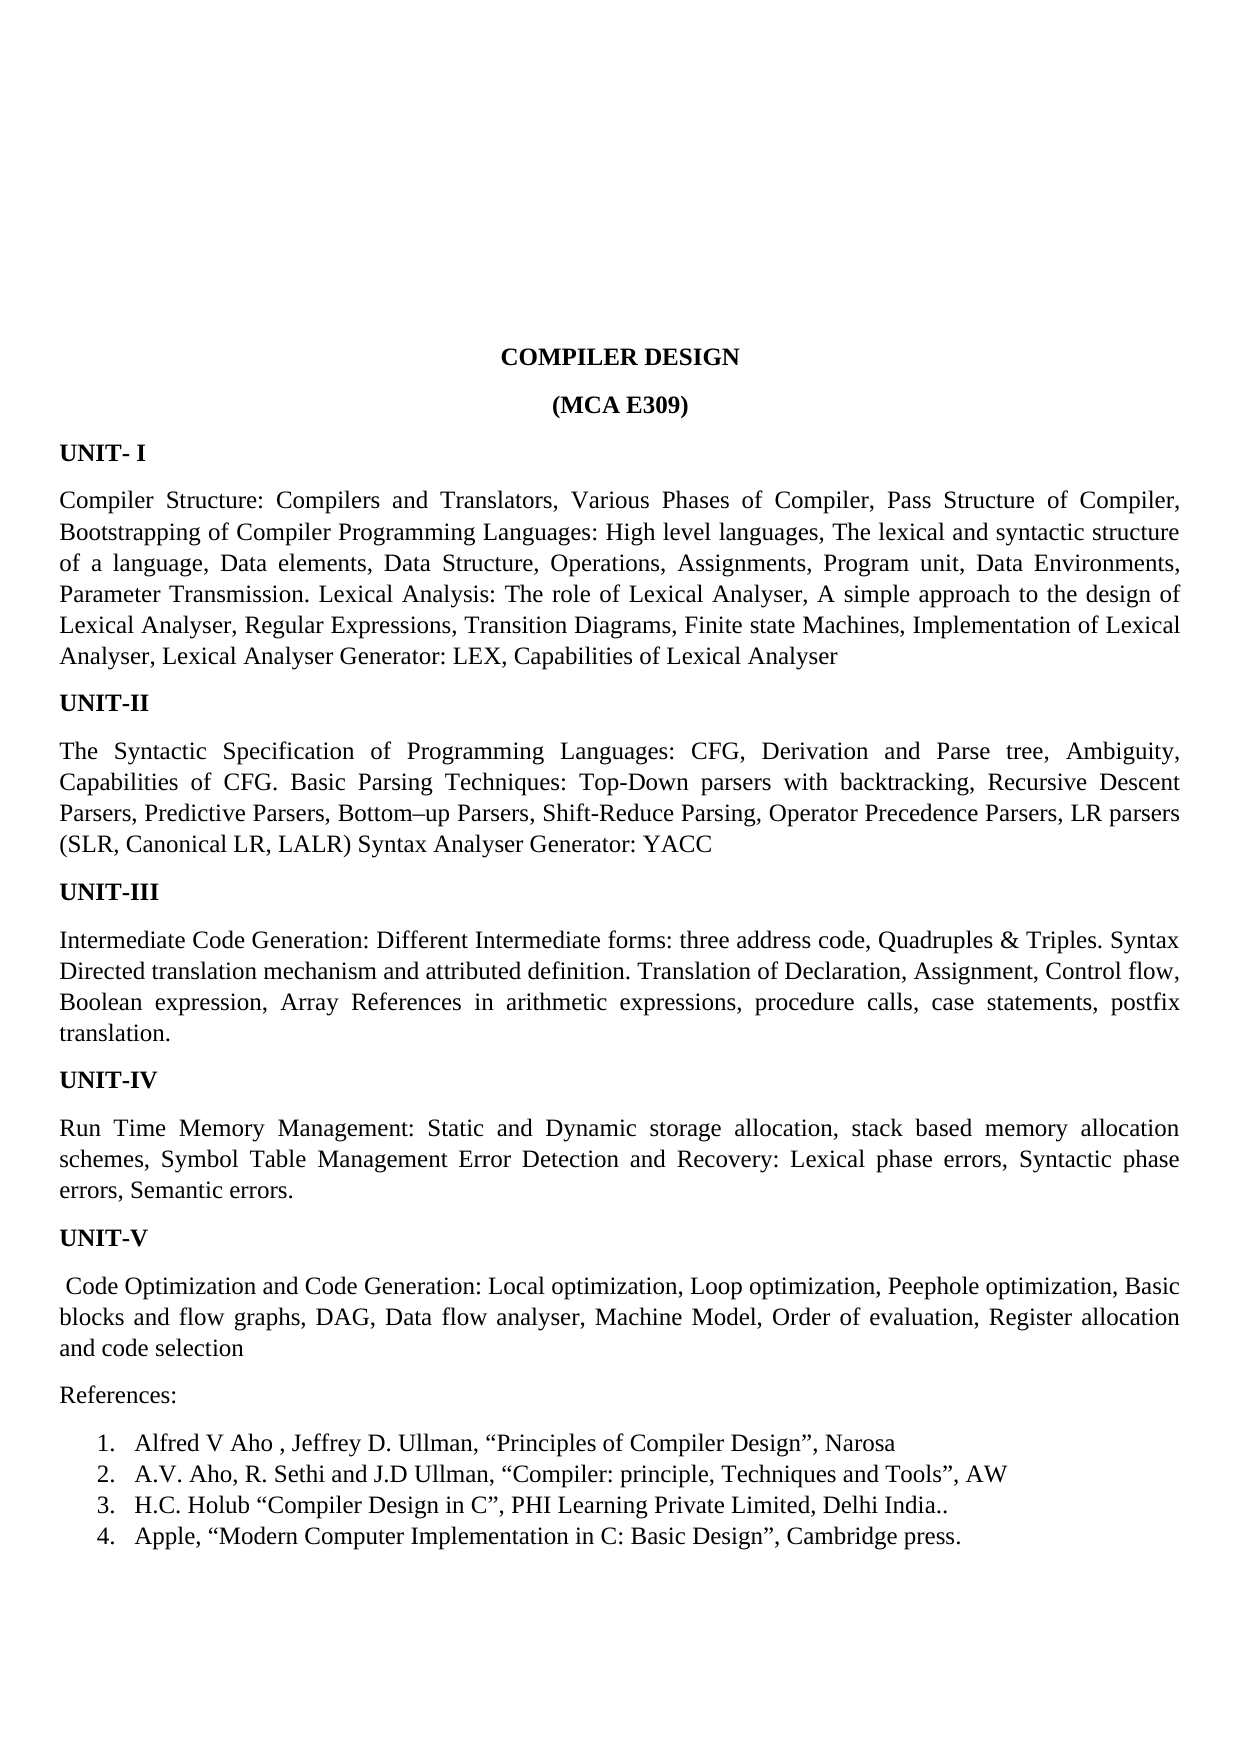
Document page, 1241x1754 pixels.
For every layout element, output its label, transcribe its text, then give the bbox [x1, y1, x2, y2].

text COMPILER DESIGN [59, 342, 1181, 371]
text UNIT-IV [59, 1066, 1181, 1094]
text UNIT- I [59, 438, 1181, 467]
list Apple, “Modern Computer Implementation in C: Basic Design”, Cambridge press. [97, 1521, 1181, 1550]
text UNIT-V [59, 1223, 1181, 1252]
list A.V. Aho, R. Sethi and J.D Ullman, “Compiler: principle, Techniques and Tools”, AW [97, 1459, 1181, 1488]
text (MCA E309) [59, 390, 1181, 419]
list H.C. Holub “Compiler Design in C”, PHI Learning Private Limited, Delhi India.. [97, 1490, 1181, 1519]
text References: [59, 1381, 1181, 1409]
text UNIT-III [59, 877, 1181, 906]
list Alfred V Aho , Jeffrey D. Ullman, “Principles of Compiler Design”, Narosa [97, 1428, 1181, 1457]
text Code Optimization and Code Generation: Local optimization, Loop optimization, Peephole optimization, Basic blocks and flow graphs, DAG, Data flow analyser, Machine Model, Order of evaluation, Register allocation and code selection [59, 1271, 1181, 1362]
text Run Time Memory Management: Static and Dynamic storage allocation, stack based memory allocation schemes, Symbol Table Management Error Detection and Recovery: Lexical phase errors, Syntactic phase errors, Semantic errors. [59, 1113, 1181, 1204]
text The Syntactic Specification of Programming Languages: CFG, Derivation and Parse tree, Ambiguity, Capabilities of CFG. Basic Parsing Techniques: Top-Down parsers with backtracking, Recursive Descent Parsers, Predictive Parsers, Bottom–up Parsers, Shift-Reduce Parsing, Operator Precedence Parsers, LR parsers (SLR, Canonical LR, LALR) Syntax Analyser Generator: YACC [59, 736, 1181, 858]
text Compiler Structure: Compilers and Translators, Various Phases of Compiler, Pass Structure of Compiler, Bootstrapping of Compiler Programming Languages: High level languages, The lexical and syntactic structure of a language, Data elements, Data Structure, Operations, Assignments, Program unit, Data Environments, Parameter Transmission. Lexical Analysis: The role of Lexical Analyser, A simple approach to the design of Lexical Analyser, Regular Expressions, Transition Diagrams, Finite state Machines, Implementation of Lexical Analyser, Lexical Analyser Generator: LEX, Capabilities of Lexical Analyser [59, 486, 1181, 669]
text UNIT-II [59, 688, 1181, 717]
text Intermediate Code Generation: Different Intermediate forms: three address code, Quadruples & Triples. Syntax Directed translation mechanism and attributed definition. Translation of Declaration, Assignment, Control flow, Boolean expression, Array References in arithmetic expressions, procedure calls, case statements, postfix translation. [59, 925, 1181, 1047]
